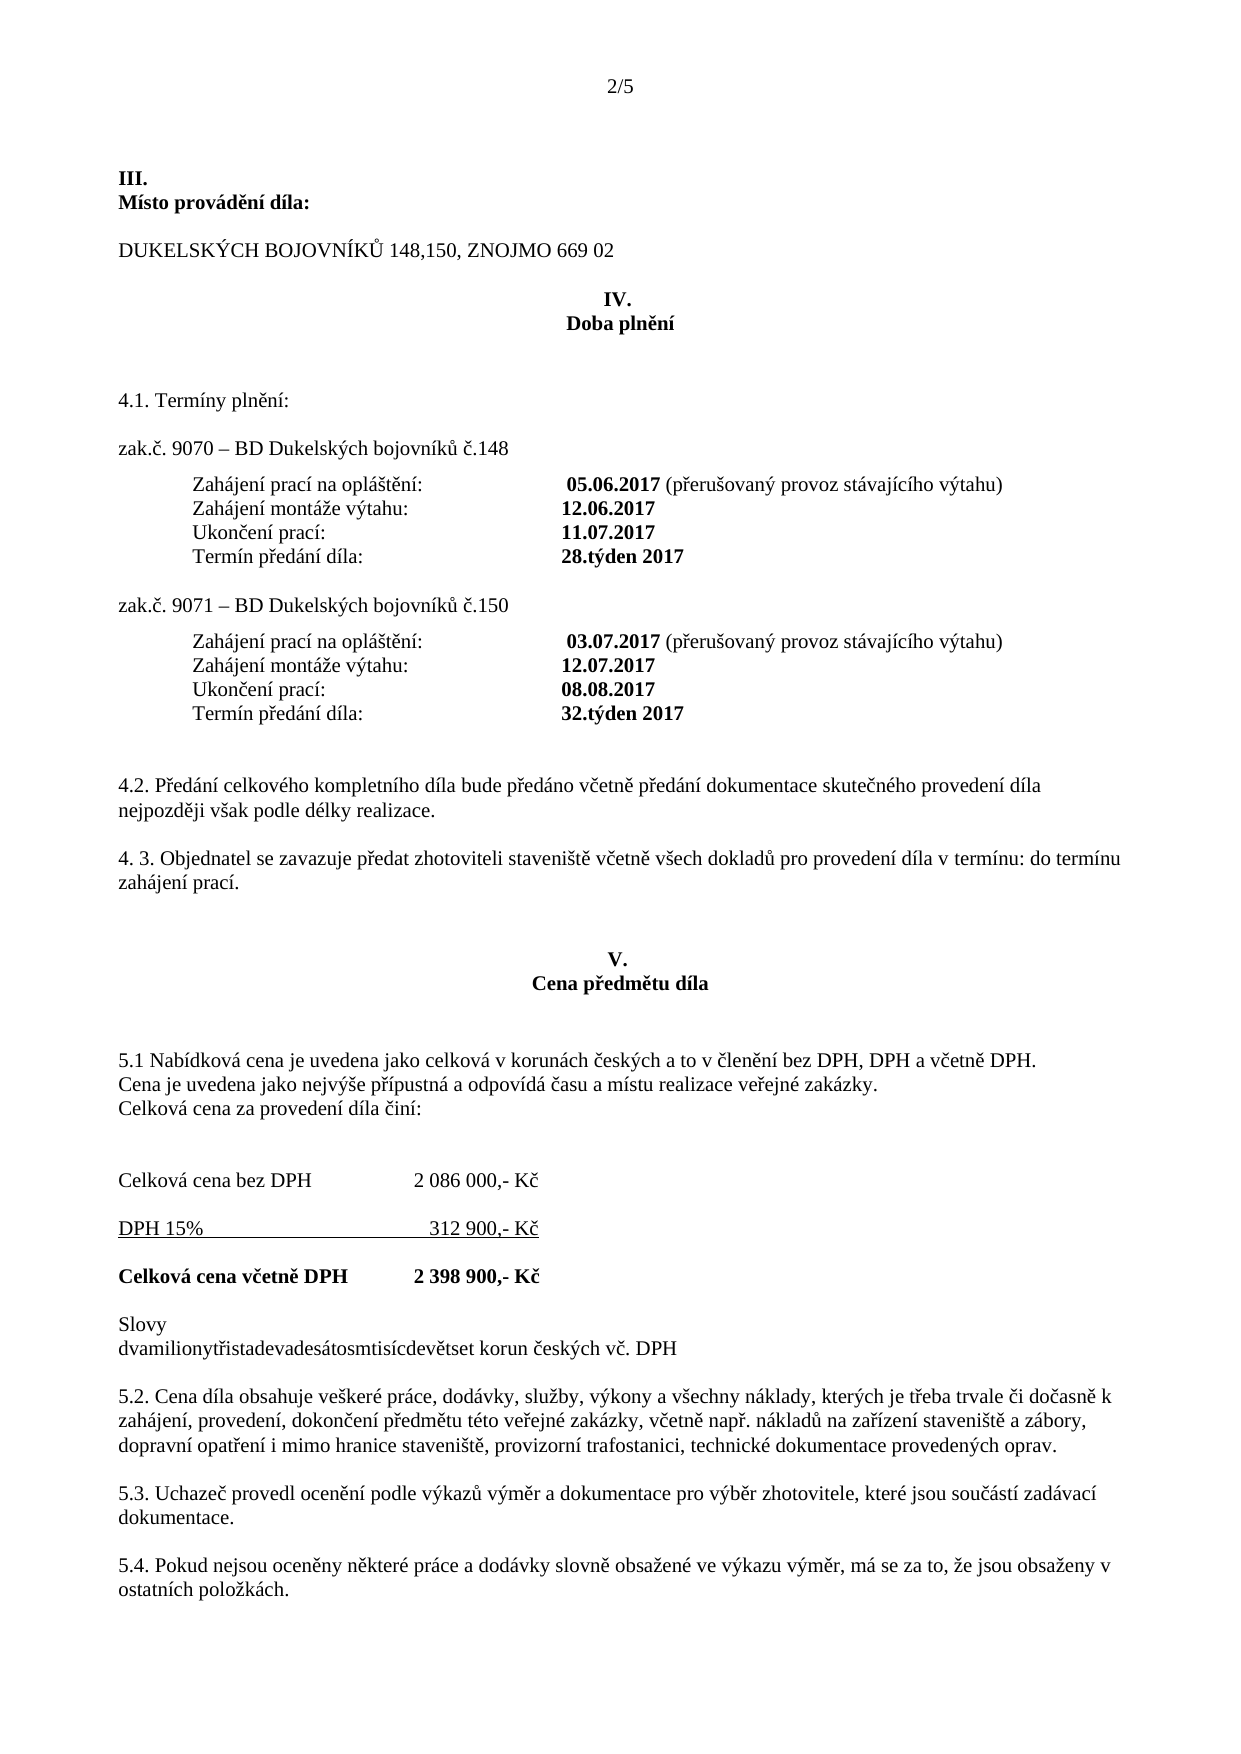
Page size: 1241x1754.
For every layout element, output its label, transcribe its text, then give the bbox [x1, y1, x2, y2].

text Zahájení prací na opláštění: 05.06.2017 (přerušovaný provoz stávajícího výtahu) [118, 472, 1122, 496]
text Zahájení montáže výtahu: 12.06.2017 [118, 496, 1122, 520]
text IV. Doba plnění [118, 262, 1122, 363]
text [118, 1457, 1122, 1625]
text zak.č. 9071 – BD Dukelských bojovníků č.150 [118, 592, 1122, 617]
text Zahájení montáže výtahu: 12.07.2017 [118, 653, 1122, 677]
text zak.č. 9070 – BD Dukelských bojovníků č.148 [118, 436, 1122, 460]
text III. Místo provádění díla: DUKELSKÝCH BOJOVNÍKŮ 148,150, ZNOJMO 669 02 [118, 142, 1122, 262]
text Ukončení prací: 11.07.2017 [118, 520, 1122, 544]
text dvamilionytřistadevadesátosmtisícdevětset korun českých vč. DPH 5.2. Cena díla obsahuje veškeré práce, dodávky, služby, výkony a všechny náklady, kterých je třeba trvale či dočasně k zahájení, provedení, dokončení předmětu této veřejné zakázky, včetně např. nákladů na zařízení staveniště a zábory, dopravní opatření i mimo hranice staveniště, provizorní trafostanici, technické dokumentace provedených oprav. [118, 1336, 1122, 1457]
text Termín předání díla: 32.týden 2017 [118, 701, 1122, 725]
text DPH 15% 312 900,- Kč [118, 1192, 1122, 1240]
text 4.2. Předání celkového kompletního díla bude předáno včetně předání dokumentace skutečného provedení díla nejpozději však podle délky realizace. [118, 749, 1122, 822]
text 4. 3. Objednatel se zavazuje předat zhotoviteli staveniště včetně všech dokladů pro provedení díla v termínu: do termínu zahájení prací. [118, 846, 1122, 922]
text Ukončení prací: 08.08.2017 [118, 677, 1122, 701]
text Termín předání díla: 28.týden 2017 [118, 544, 1122, 568]
text Celková cena včetně DPH 2 398 900,- Kč Slovy [118, 1240, 1122, 1336]
text 4.1. Termíny plnění: [118, 363, 1122, 412]
text 5.1 Nabídková cena je uvedena jako celková v korunách českých a to v členění bez DPH, DPH a včetně DPH. Cena je uvedena jako nejvýše přípustná a odpovídá času a místu realizace veřejné zakázky. Celková cena za provedení díla činí: Celková cena bez DPH 2 086 000,- Kč [118, 1023, 1122, 1192]
text Zahájení prací na opláštění: 03.07.2017 (přerušovaný provoz stávajícího výtahu) [118, 629, 1122, 653]
text V. Cena předmětu díla [118, 922, 1122, 1023]
